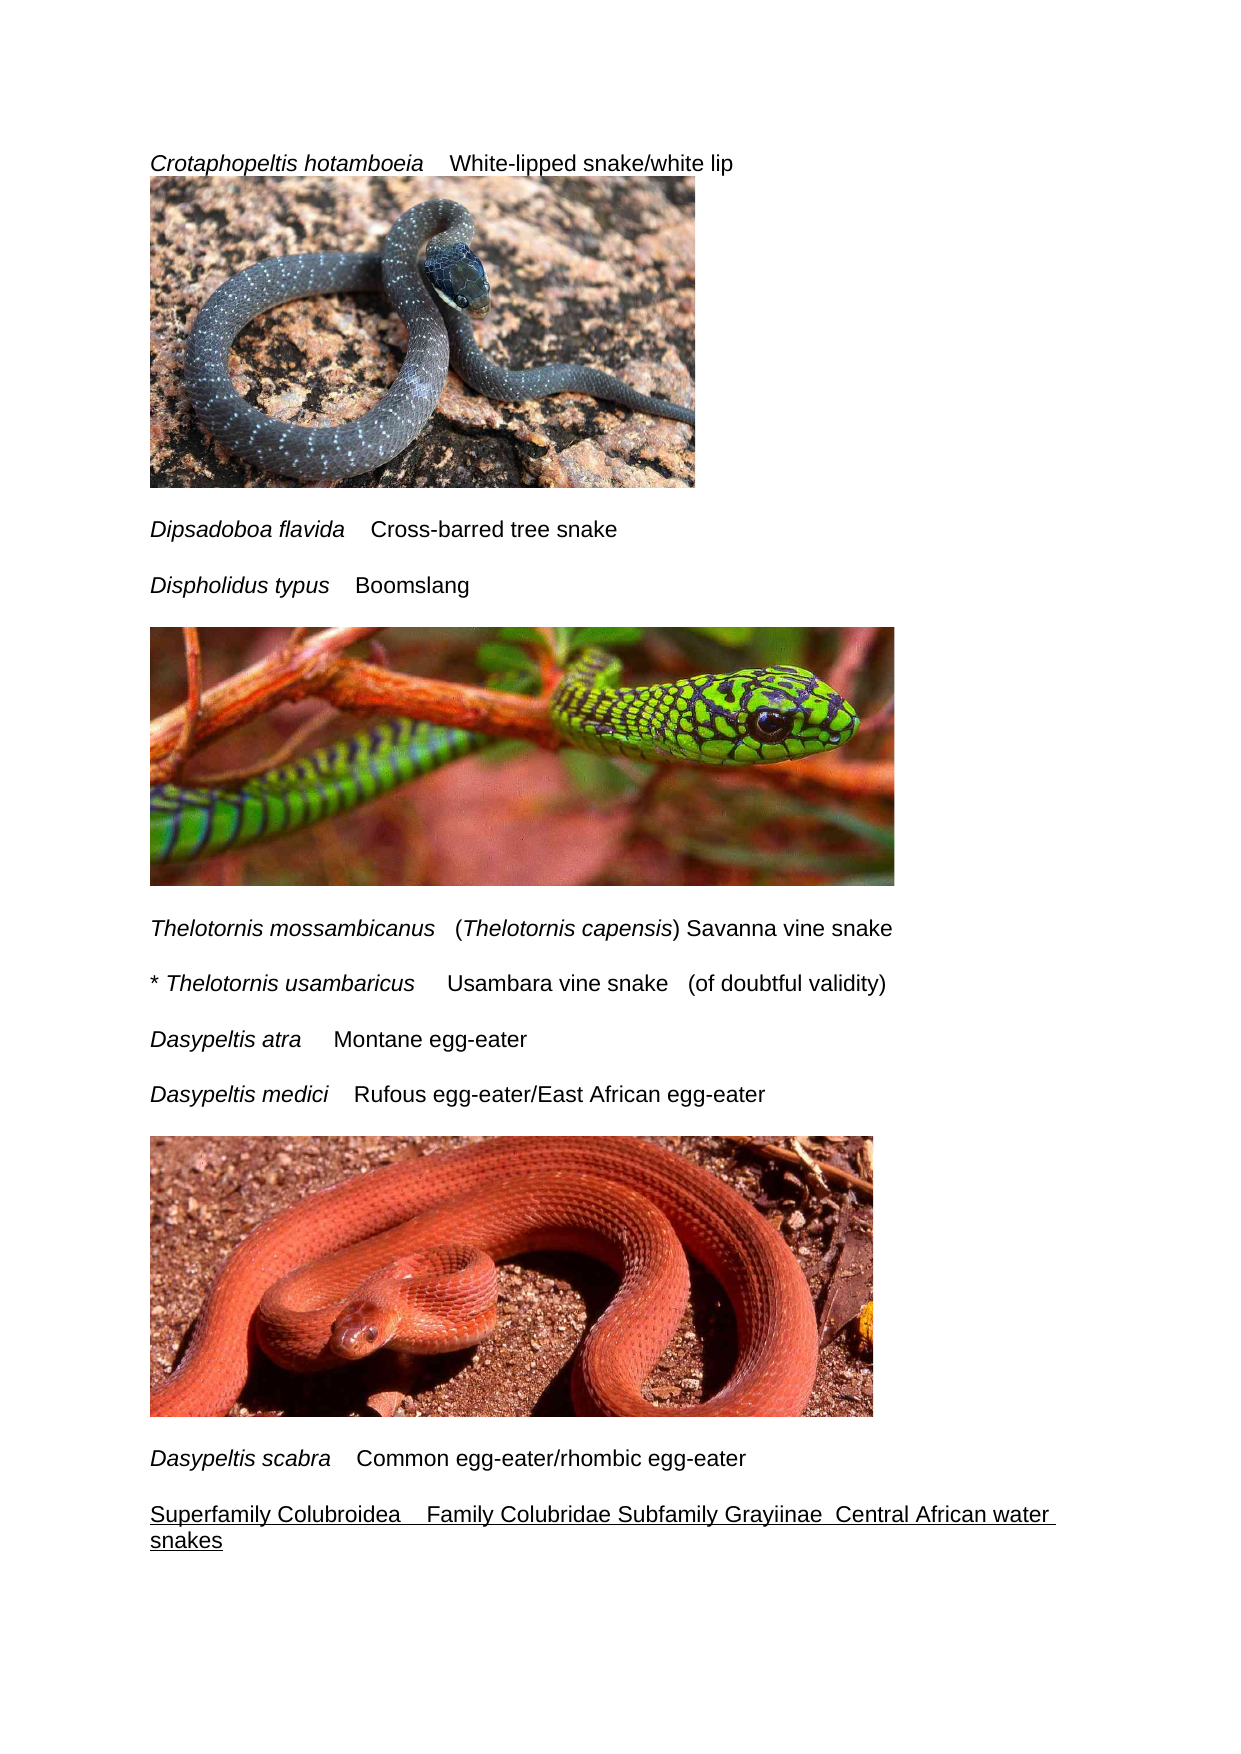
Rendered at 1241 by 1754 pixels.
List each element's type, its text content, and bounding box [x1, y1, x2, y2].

picture [150, 627, 895, 886]
text Dispholidus typus Boomslang [150, 572, 1090, 598]
text Dasypeltis atra Montane egg-eater [150, 1026, 1090, 1052]
picture [150, 176, 696, 488]
text Dipsadoboa flavida Cross-barred tree snake [150, 516, 1090, 543]
text Superfamily Colubroidea Family Colubridae Subfamily Grayiinae Central African water snakes [150, 1501, 1090, 1554]
text Dasypeltis medici Rufous egg-eater/East African egg-eater [150, 1081, 1090, 1107]
text Thelotornis mossambicanus (Thelotornis capensis) Savanna vine snake [150, 914, 1090, 941]
picture [150, 1136, 874, 1417]
text * Thelotornis usambaricus Usambara vine snake (of doubtful validity) [150, 970, 1090, 996]
text Dasypeltis scabra Common egg-eater/rhombic egg-eater [150, 1445, 1090, 1472]
